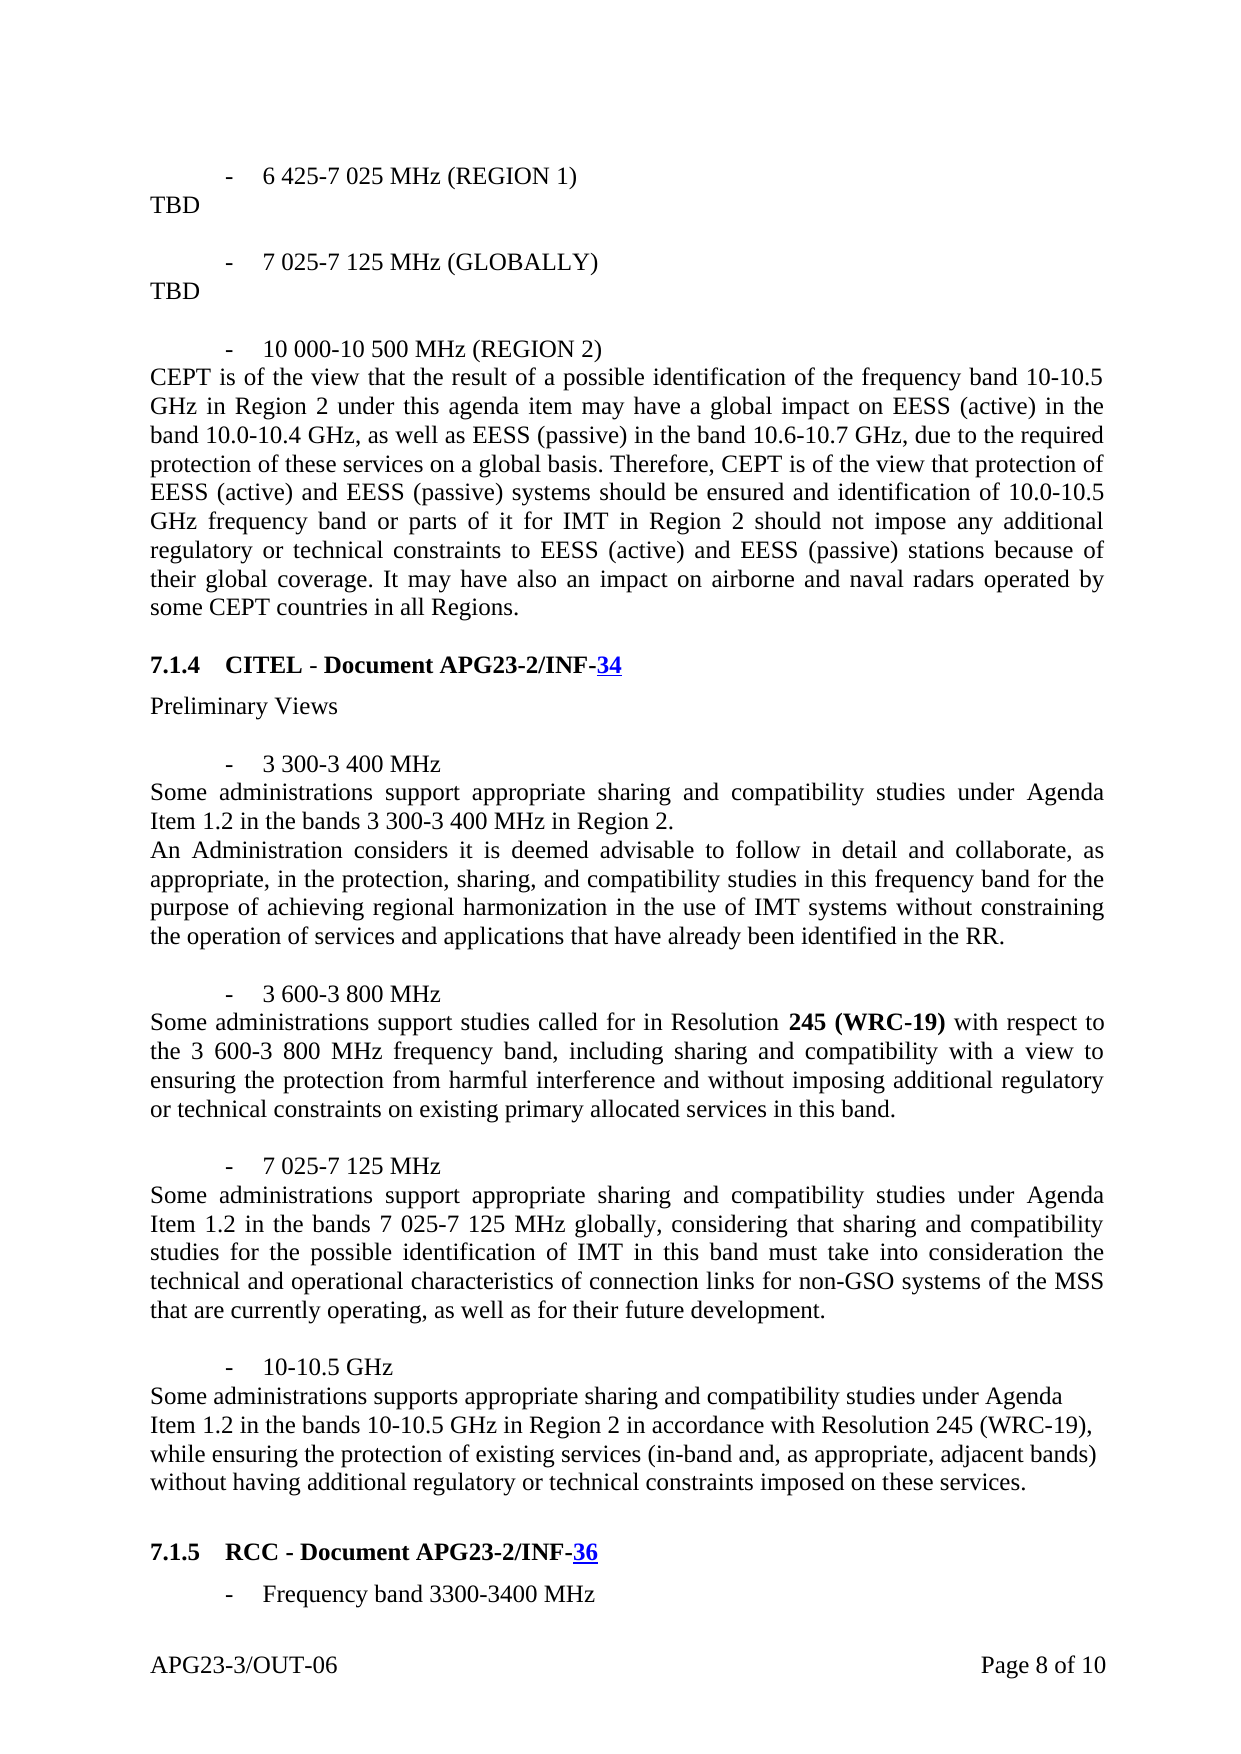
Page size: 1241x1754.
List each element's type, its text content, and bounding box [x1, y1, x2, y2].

text CEPT is of the view that the result of a possible identification of the frequency band 10-10.5 GHz in Region 2 under this agenda item may have a global impact on EESS (active) in the band 10.0-10.4 GHz, as well as EESS (passive) in the band 10.6-10.7 GHz, due to the required protection of these services on a global basis. Therefore, CEPT is of the view that protection of EESS (active) and EESS (passive) systems should be ensured and identification of 10.0-10.5 GHz frequency band or parts of it for IMT in Region 2 should not impose any additional regulatory or technical constraints to EESS (active) and EESS (passive) stations because of their global coverage. It may have also an impact on airborne and naval radars operated by some CEPT countries in all Regions. [150, 362, 1105, 621]
list 10-10.5 GHz [225, 1352, 1105, 1381]
list 3 300-3 400 MHz [225, 749, 1105, 777]
text Some administrations support appropriate sharing and compatibility studies under Agenda Item 1.2 in the bands 7 025-7 125 MHz globally, considering that sharing and compatibility studies for the possible identification of IMT in this band must take into consideration the technical and operational characteristics of connection links for non-GSO systems of the MSS that are currently operating, as well as for their future development. [150, 1180, 1105, 1324]
text Some administrations support studies called for in Resolution 245 (WRC-19) with respect to the 3 600-3 800 MHz frequency band, including sharing and compatibility with a view to ensuring the protection from harmful interference and without imposing additional regulatory or technical constraints on existing primary allocated services in this band. [150, 1007, 1105, 1122]
text 7.1.4 CITEL - Document APG23-2/INF-34 [150, 650, 1105, 679]
text Some administrations support appropriate sharing and compatibility studies under Agenda Item 1.2 in the bands 3 300-3 400 MHz in Region 2. [150, 777, 1105, 835]
text 7.1.5 RCC - Document APG23-2/INF-36 [150, 1537, 1105, 1566]
text Preliminary Views [150, 691, 1105, 720]
list 7 025-7 125 MHz (GLOBALLY) [225, 247, 1105, 276]
list Frequency band 3300-3400 MHz [225, 1579, 1105, 1607]
list 10 000-10 500 MHz (REGION 2) [225, 334, 1105, 362]
list 6 425-7 025 MHz (REGION 1) [225, 161, 1105, 190]
text Some administrations supports appropriate sharing and compatibility studies under Agenda Item 1.2 in the bands 10-10.5 GHz in Region 2 in accordance with Resolution 245 (WRC-19), while ensuring the protection of existing services (in-band and, as appropriate, adjacent bands) without having additional regulatory or technical constraints imposed on these services. [150, 1381, 1105, 1496]
text An Administration considers it is deemed advisable to follow in detail and collaborate, as appropriate, in the protection, sharing, and compatibility studies in this frequency band for the purpose of achieving regional harmonization in the use of IMT systems without constraining the operation of services and applications that have already been identified in the RR. [150, 835, 1105, 950]
text TBD [150, 276, 1105, 305]
text TBD [150, 190, 1105, 219]
list 7 025-7 125 MHz [225, 1151, 1105, 1180]
list 3 600-3 800 MHz [225, 979, 1105, 1007]
